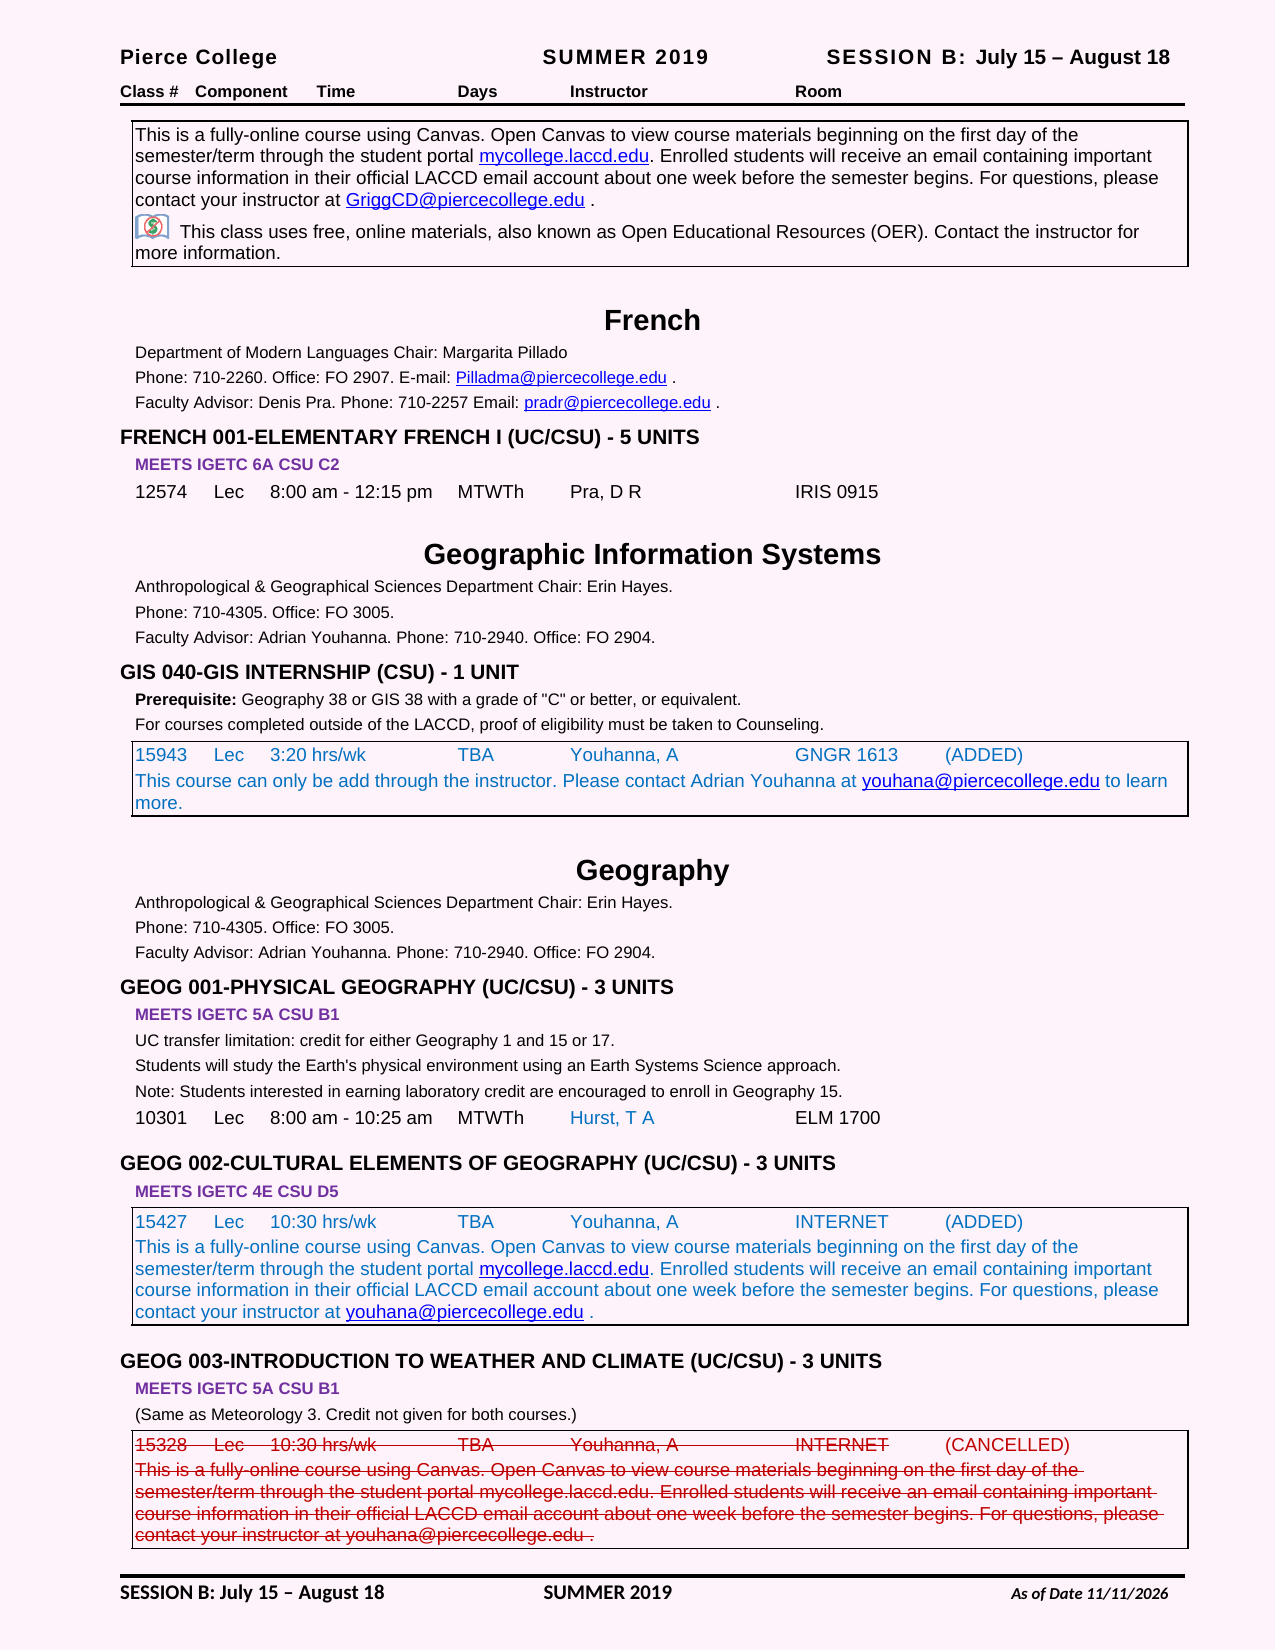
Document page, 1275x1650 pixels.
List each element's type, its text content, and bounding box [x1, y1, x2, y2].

text Department of Modern Languages Chair: Margarita Pillado [135, 342, 1185, 362]
text 12574 Lec 8:00 am - 12:15 pm MTWTh Pra, D R IRIS 0915 [135, 481, 1185, 502]
text UC transfer limitation: credit for either Geography 1 and 15 or 17. [135, 1031, 1185, 1050]
text Meets IGETC 5A CSU B1 [135, 1379, 1185, 1398]
text This is a fully-online course using Canvas. Open Canvas to view course materials beginning on the first day of the semester/term through the student portal mycollege.laccd.edu. Enrolled students will receive an email containing important course information in their official LACCD email account about one week before the semester begins. For questions, please contact your instructor at youhana@piercecollege.edu . [133, 1232, 1187, 1324]
text 15943 Lec 3:20 hrs/wk TBA Youhanna, A GNGR 1613 (ADDED) [133, 742, 1187, 766]
text Anthropological & Geographical Sciences Department Chair: Erin Hayes. [135, 577, 1185, 596]
text This course can only be add through the instructor. Please contact Adrian Youhanna at youhana@piercecollege.edu to learn more. [133, 766, 1187, 815]
title GEOG 002-Cultural Elements Of Geography (UC/CSU) - 3 Units [120, 1151, 1185, 1175]
text Faculty Advisor: Denis Pra. Phone: 710-2257 Email: pradr@piercecollege.edu . [135, 393, 1185, 412]
text Students will study the Earth's physical environment using an Earth Systems Science approach. [135, 1056, 1185, 1075]
text Anthropological & Geographical Sciences Department Chair: Erin Hayes. [135, 892, 1185, 912]
text This class uses free, online materials, also known as Open Educational Resources (OER). Contact the instructor for more information. [133, 210, 1187, 266]
subtitle Geographic Information Systems [120, 537, 1185, 571]
subtitle Geography [120, 853, 1185, 886]
text 15328 Lec 10:30 hrs/wk TBA Youhanna, A INTERNET (CANCELLED) [133, 1431, 1187, 1455]
text 10301 Lec 8:00 am - 10:25 am MTWTh Hurst, T A ELM 1700 [135, 1107, 1185, 1128]
text Prerequisite: Geography 38 or GIS 38 with a grade of "C" or better, or equivalent. [135, 690, 1185, 709]
picture [135, 214, 170, 239]
text 15427 Lec 10:30 hrs/wk TBA Youhanna, A INTERNET (ADDED) [133, 1208, 1187, 1232]
text Phone: 710-2260. Office: FO 2907. E-mail: Pilladma@piercecollege.edu . [135, 368, 1185, 387]
text Phone: 710-4305. Office: FO 3005. [135, 602, 1185, 622]
text Meets IGETC 6A CSU C2 [135, 455, 1185, 474]
text For courses completed outside of the LACCD, proof of eligibility must be taken to Counseling. [135, 715, 1185, 734]
text Phone: 710-4305. Office: FO 3005. [135, 918, 1185, 937]
subtitle French [120, 303, 1185, 336]
title FRENCH 001-Elementary French I (UC/CSU) - 5 Units [120, 425, 1185, 449]
title GEOG 003-Introduction To Weather And Climate (UC/CSU) - 3 Units [120, 1349, 1185, 1373]
text Faculty Advisor: Adrian Youhanna. Phone: 710-2940. Office: FO 2904. [135, 943, 1185, 962]
text Note: Students interested in earning laboratory credit are encouraged to enroll in Geography 15. [135, 1081, 1185, 1101]
text Meets IGETC 5A CSU B1 [135, 1005, 1185, 1024]
text Meets IGETC 4E CSU D5 [135, 1181, 1185, 1201]
title GEOG 001-Physical Geography (UC/CSU) - 3 Units [120, 975, 1185, 999]
text Faculty Advisor: Adrian Youhanna. Phone: 710-2940. Office: FO 2904. [135, 628, 1185, 647]
text (Same as Meteorology 3. Credit not given for both courses.) [135, 1404, 1185, 1423]
text This is a fully-online course using Canvas. Open Canvas to view course materials beginning on the first day of the semester/term through the student portal mycollege.laccd.edu. Enrolled students will receive an email containing important course information in their official LACCD email account about one week before the semester begins. For questions, please contact your instructor at youhana@piercecollege.edu . [133, 1456, 1187, 1548]
title GIS 040-GIS INTERNSHIP (CSU) - 1 Unit [120, 659, 1185, 683]
